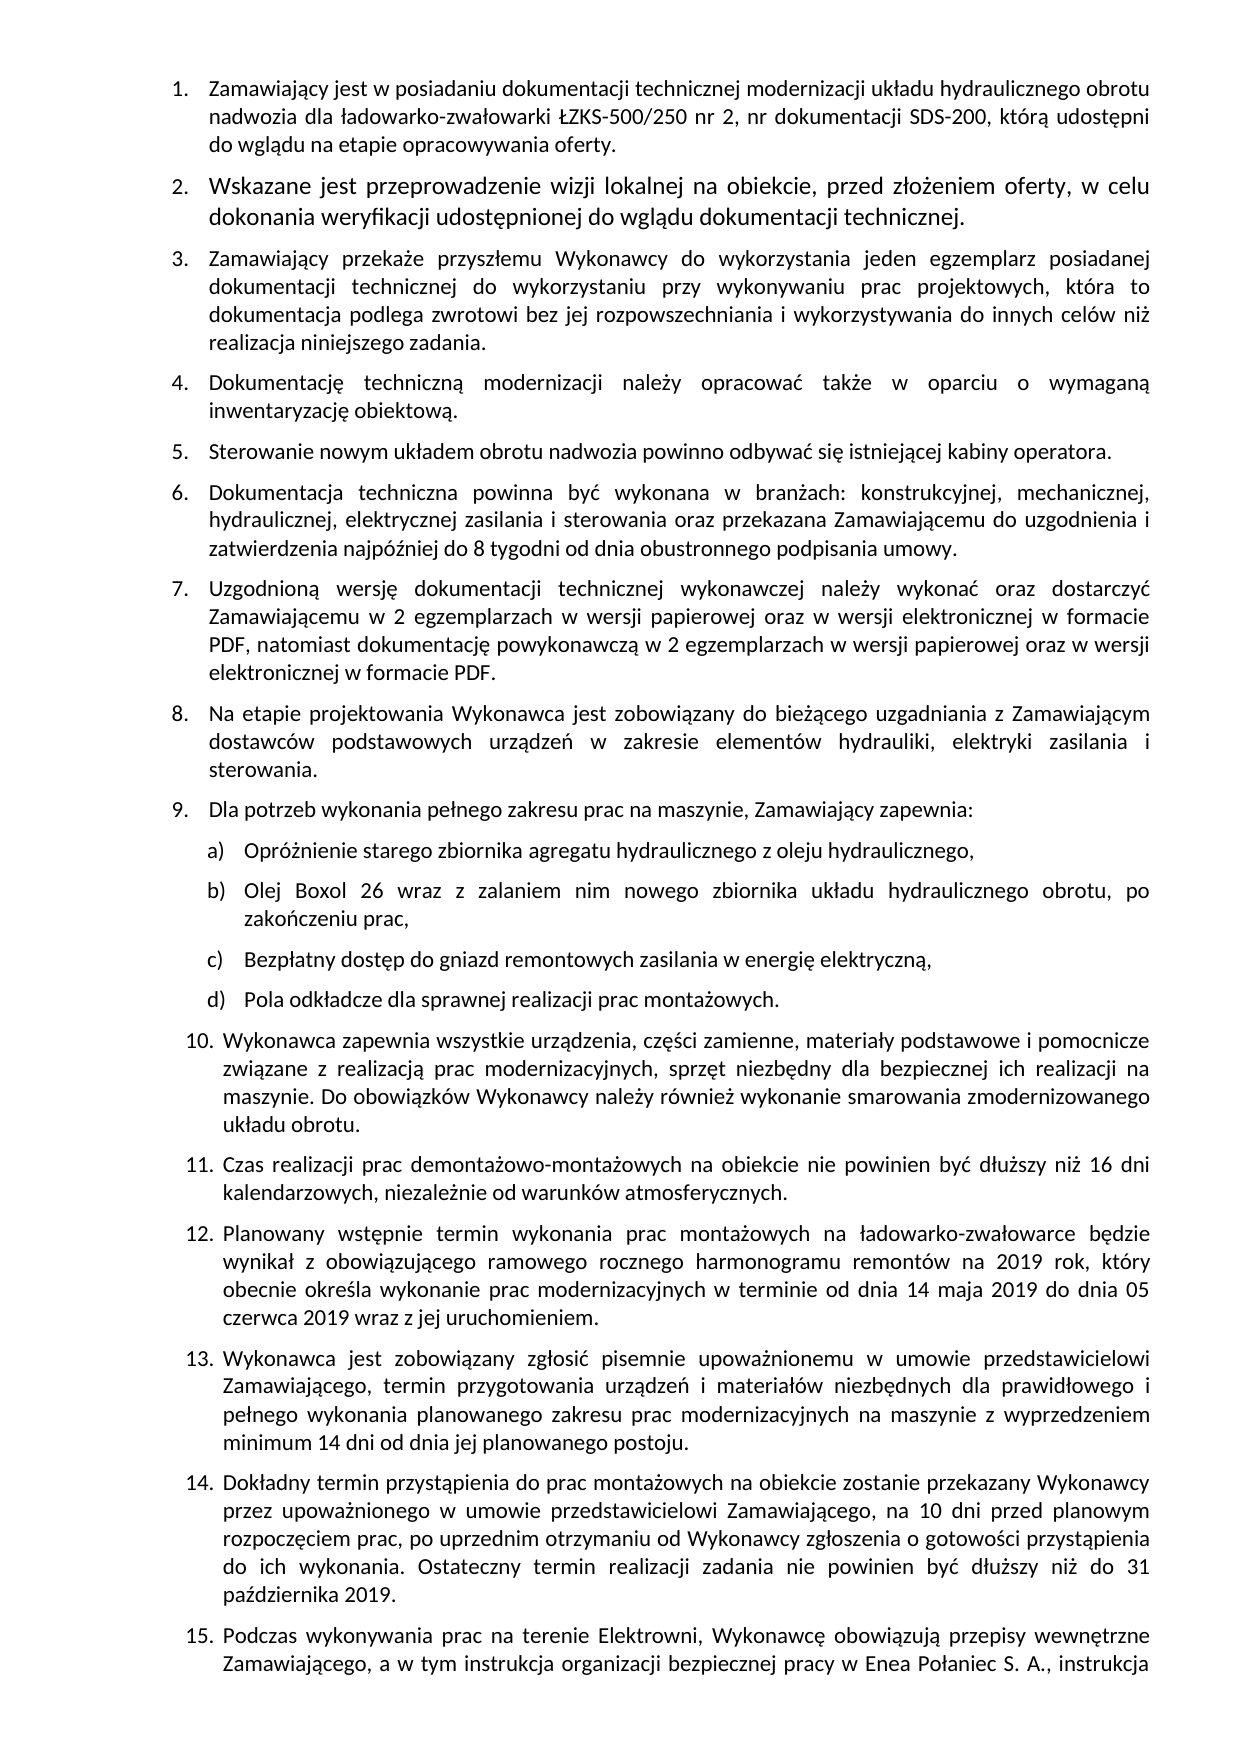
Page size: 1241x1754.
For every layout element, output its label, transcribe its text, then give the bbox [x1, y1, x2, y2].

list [185, 1621, 1152, 1677]
list Zamawiający przekaże przyszłemu Wykonawcy do wykorzystania jeden egzemplarz posiadanej dokumentacji technicznej do wykorzystaniu przy wykonywaniu prac projektowych, która to dokumentacja podlega zwrotowi bez jej rozpowszechniania i wykorzystywania do innych celów niż realizacja niniejszego zadania. [171, 244, 1152, 356]
list Dokładny termin przystąpienia do prac montażowych na obiekcie zostanie przekazany Wykonawcy przez upoważnionego w umowie przedstawicielowi Zamawiającego, na 10 dni przed planowym rozpoczęciem prac, po uprzednim otrzymaniu od Wykonawcy zgłoszenia o gotowości przystąpienia do ich wykonania. Ostateczny termin realizacji zadania nie powinien być dłuższy niż do 31 października 2019. [185, 1468, 1152, 1608]
list Zamawiający jest w posiadaniu dokumentacji technicznej modernizacji układu hydraulicznego obrotu nadwozia dla ładowarko-zwałowarki ŁZKS-500/250 nr 2, nr dokumentacji SDS-200, którą udostępni do wglądu na etapie opracowywania oferty. [171, 74, 1152, 158]
list Olej Boxol 26 wraz z zalaniem nim nowego zbiornika układu hydraulicznego obrotu, po zakończeniu prac, [207, 876, 1152, 932]
list Wskazane jest przeprowadzenie wizji lokalnej na obiekcie, przed złożeniem oferty, w celu dokonania weryfikacji udostępnionej do wglądu dokumentacji technicznej. [171, 170, 1152, 231]
list Bezpłatny dostęp do gniazd remontowych zasilania w energię elektryczną, [207, 945, 1152, 973]
list Planowany wstępnie termin wykonania prac montażowych na ładowarko-zwałowarce będzie wynikał z obowiązującego ramowego rocznego harmonogramu remontów na 2019 rok, który obecnie określa wykonanie prac modernizacyjnych w terminie od dnia 14 maja 2019 do dnia 05 czerwca 2019 wraz z jej uruchomieniem. [185, 1219, 1152, 1331]
list Pola odkładcze dla sprawnej realizacji prac montażowych. [207, 985, 1152, 1013]
list Dokumentacja techniczna powinna być wykonana w branżach: konstrukcyjnej, mechanicznej, hydraulicznej, elektrycznej zasilania i sterowania oraz przekazana Zamawiającemu do uzgodnienia i zatwierdzenia najpóźniej do 8 tygodni od dnia obustronnego podpisania umowy. [171, 478, 1152, 562]
list Wykonawca jest zobowiązany zgłosić pisemnie upoważnionemu w umowie przedstawicielowi Zamawiającego, termin przygotowania urządzeń i materiałów niezbędnych dla prawidłowego i pełnego wykonania planowanego zakresu prac modernizacyjnych na maszynie z wyprzedzeniem minimum 14 dni od dnia jej planowanego postoju. [185, 1344, 1152, 1456]
list Opróżnienie starego zbiornika agregatu hydraulicznego z oleju hydraulicznego, [207, 836, 1152, 864]
list Dokumentację techniczną modernizacji należy opracować także w oparciu o wymaganą inwentaryzację obiektową. [171, 368, 1152, 424]
list Wykonawca zapewnia wszystkie urządzenia, części zamienne, materiały podstawowe i pomocnicze związane z realizacją prac modernizacyjnych, sprzęt niezbędny dla bezpiecznej ich realizacji na maszynie. Do obowiązków Wykonawcy należy również wykonanie smarowania zmodernizowanego układu obrotu. [185, 1026, 1152, 1138]
list Na etapie projektowania Wykonawca jest zobowiązany do bieżącego uzgadniania z Zamawiającym dostawców podstawowych urządzeń w zakresie elementów hydrauliki, elektryki zasilania i sterowania. [171, 699, 1152, 783]
list Dla potrzeb wykonania pełnego zakresu prac na maszynie, Zamawiający zapewnia: [171, 795, 1152, 823]
list Czas realizacji prac demontażowo-montażowych na obiekcie nie powinien być dłuższy niż 16 dni kalendarzowych, niezależnie od warunków atmosferycznych. [185, 1151, 1152, 1207]
list Uzgodnioną wersję dokumentacji technicznej wykonawczej należy wykonać oraz dostarczyć Zamawiającemu w 2 egzemplarzach w wersji papierowej oraz w wersji elektronicznej w formacie PDF, natomiast dokumentację powykonawczą w 2 egzemplarzach w wersji papierowej oraz w wersji elektronicznej w formacie PDF. [171, 574, 1152, 686]
list Sterowanie nowym układem obrotu nadwozia powinno odbywać się istniejącej kabiny operatora. [171, 437, 1152, 465]
